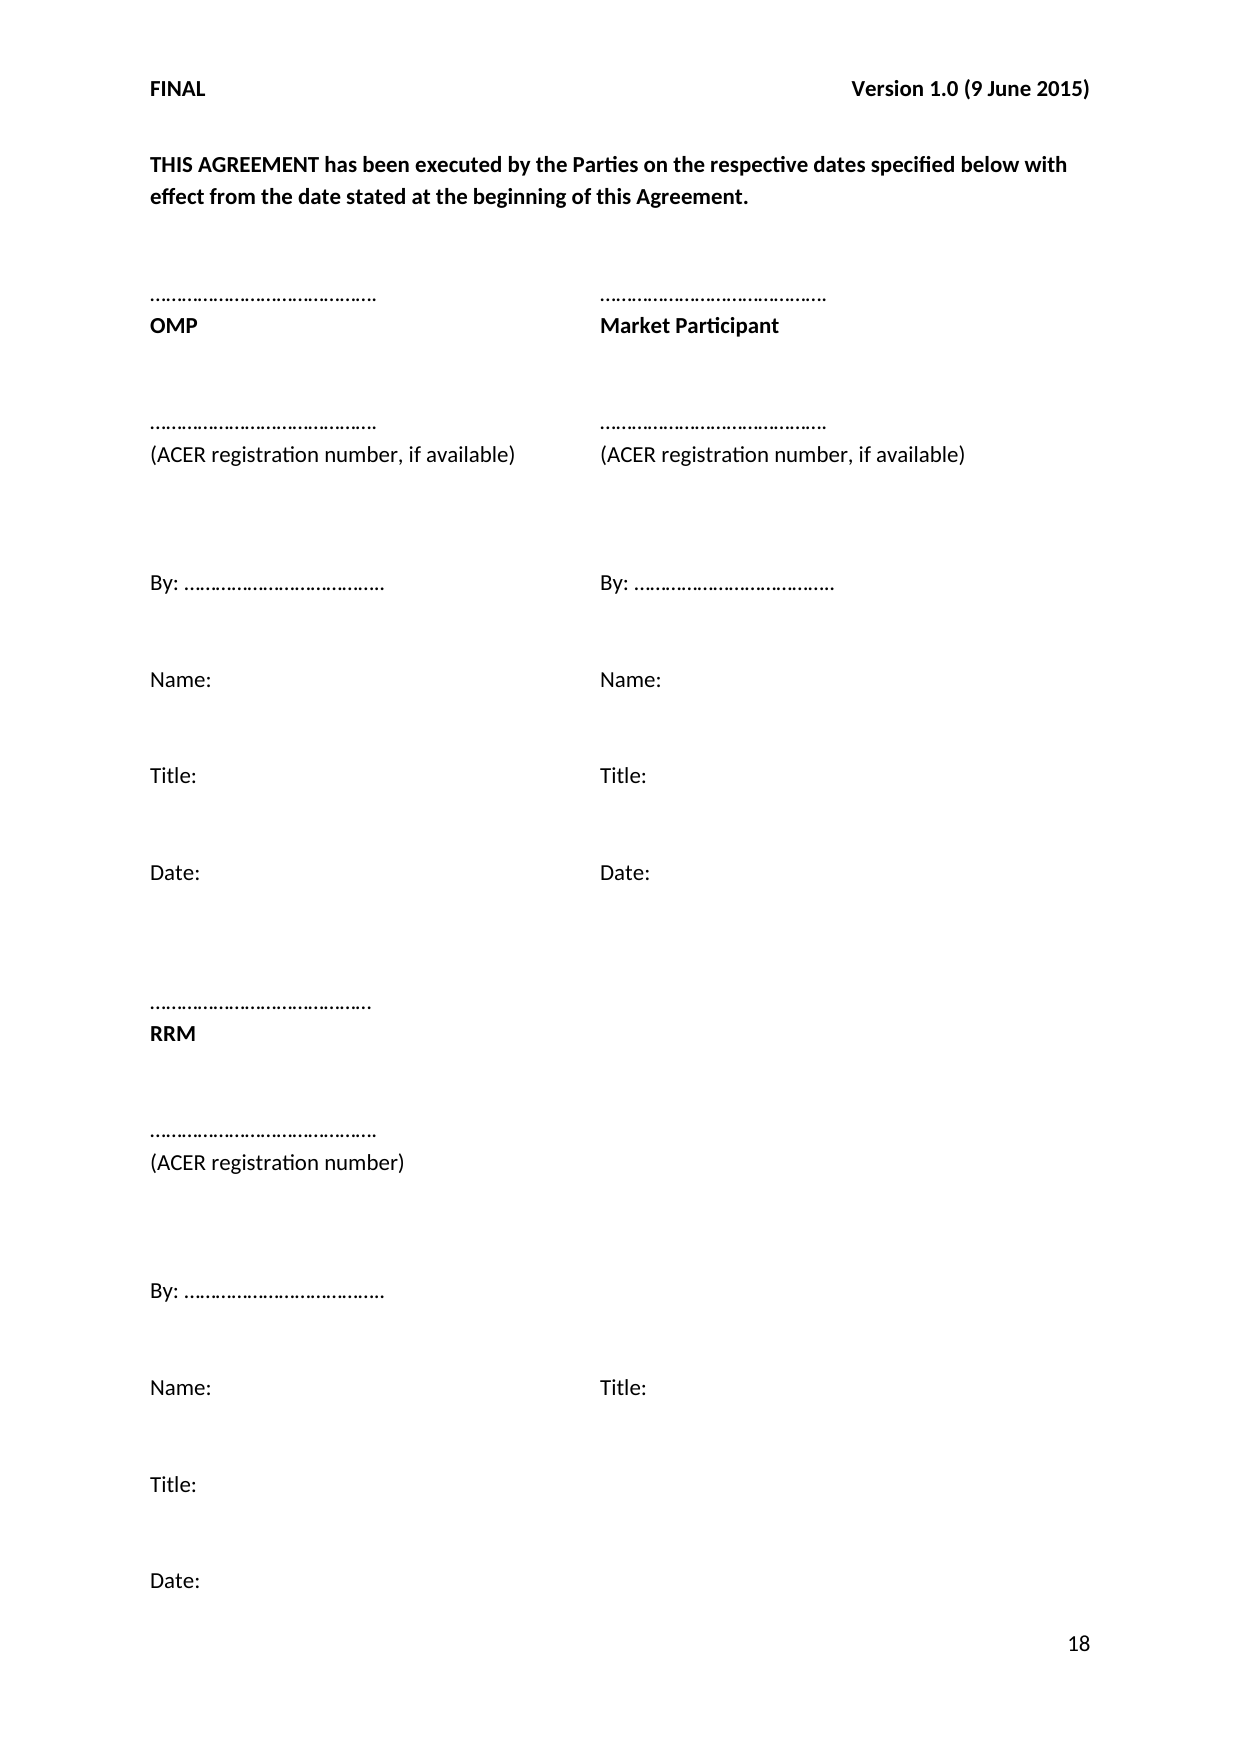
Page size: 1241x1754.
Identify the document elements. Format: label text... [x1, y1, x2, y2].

list ……………………………………. ……………………………………. [150, 279, 1090, 307]
list Date: Date: [150, 858, 1090, 886]
list OMP Market Participant [150, 311, 1090, 339]
list Date: [150, 1566, 1090, 1594]
list ……………………………………. ……………………………………. [150, 407, 1090, 436]
list Name: Name: [150, 665, 1090, 693]
list By: ……………………………….. By: ……………………………….. [150, 568, 1090, 596]
list By: ……………………………….. [150, 1277, 1090, 1304]
list Title: Title: [150, 762, 1090, 789]
list Name: Title: [150, 1373, 1090, 1401]
list ……………………………………. [150, 1116, 1090, 1144]
text THIS AGREEMENT has been executed by the Parties on the respective dates specified below with effect from the date stated at the beginning of this Agreement. [150, 150, 1090, 210]
list Title: [150, 1470, 1090, 1498]
list (ACER registration number, if available) (ACER registration number, if available) [150, 440, 1090, 468]
list …………………………………… [150, 987, 1090, 1015]
list RRM [150, 1019, 1090, 1047]
list (ACER registration number) [150, 1148, 1090, 1176]
